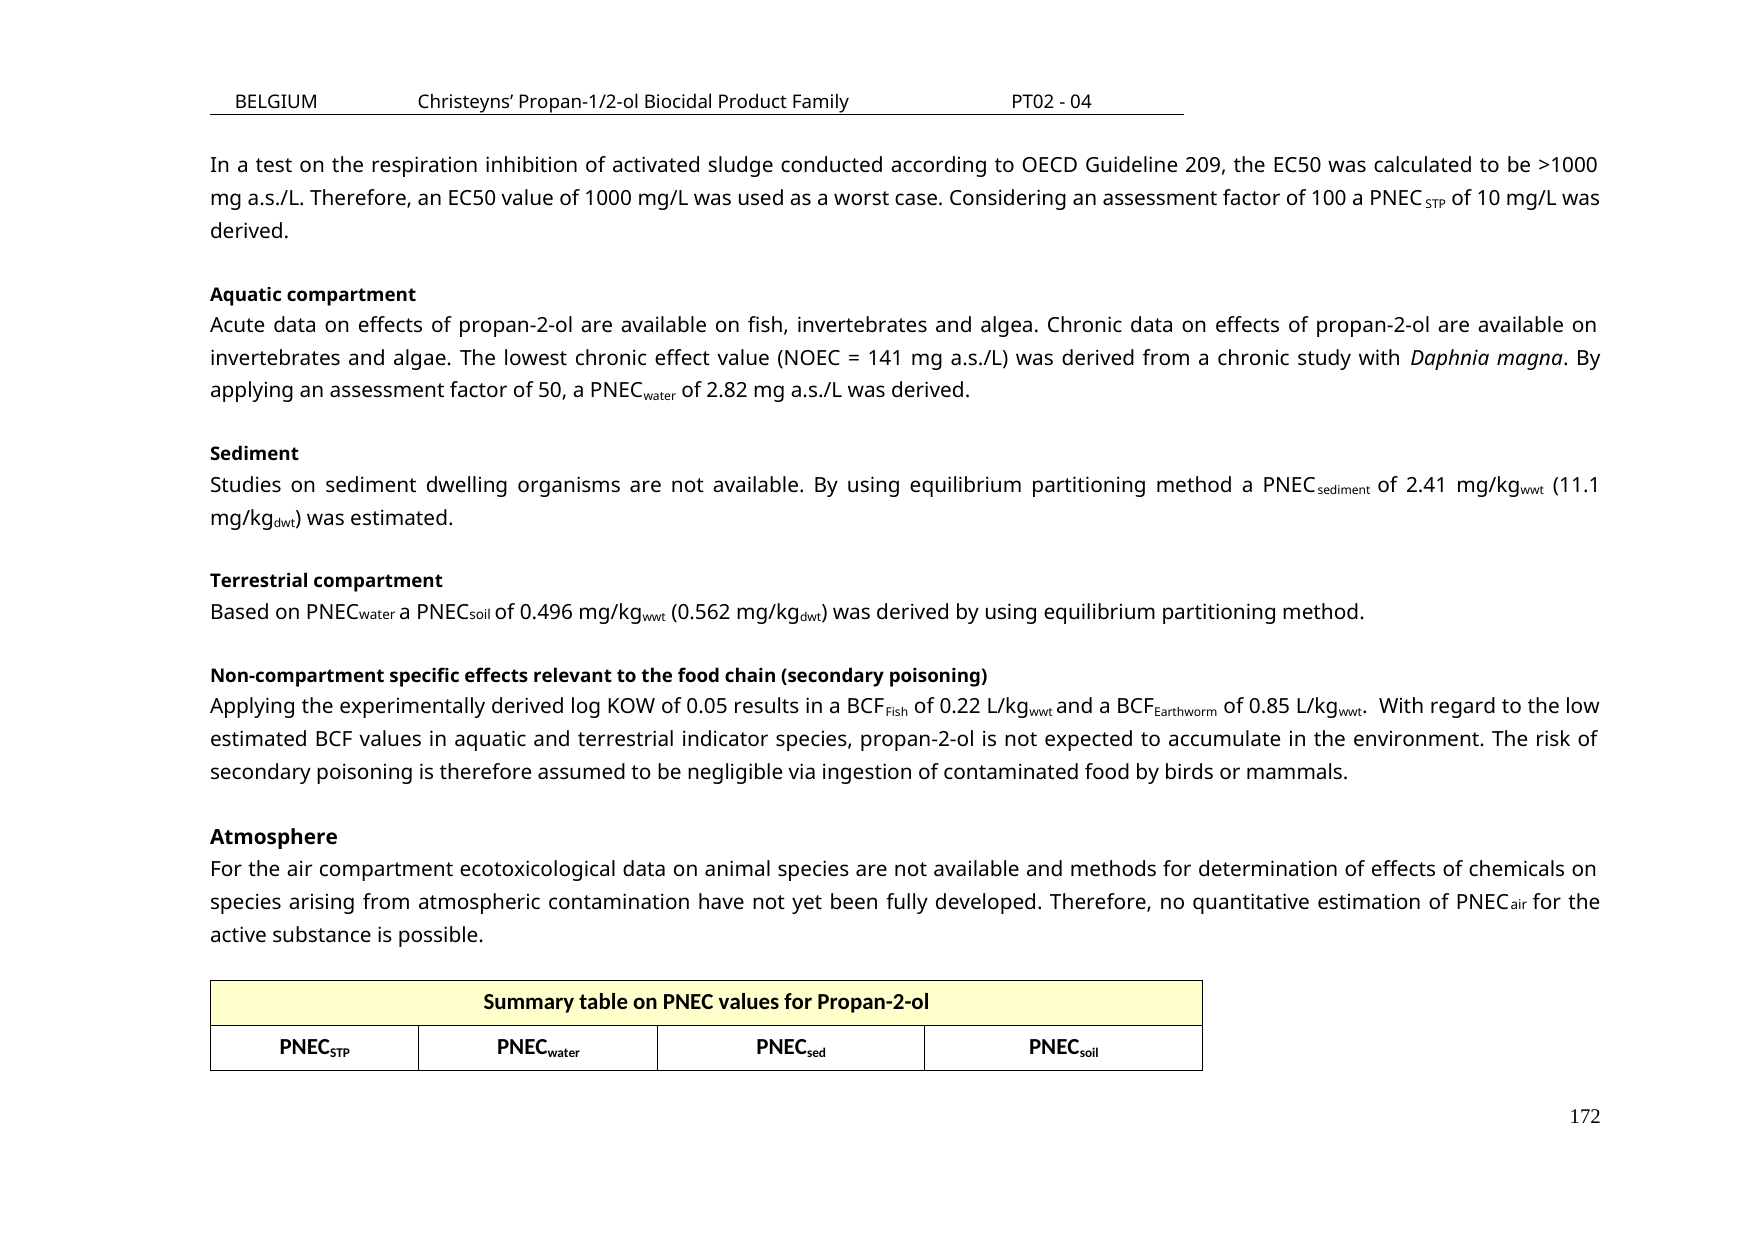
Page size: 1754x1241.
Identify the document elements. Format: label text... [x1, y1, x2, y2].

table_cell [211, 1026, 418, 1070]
text Applying the experimentally derived log KOW of 0.05 results in a BCFFish of 0.22 L/kgwwt and a BCFEarthworm of 0.85 L/kgwwt. With regard to the low estimated BCF values in aquatic and terrestrial indicator species, propan-2-ol is not expected to accumulate in the environment. The risk of secondary poisoning is therefore assumed to be negligible via ingestion of contaminated food by birds or mammals. [210, 692, 1600, 785]
text Terrestrial compartment [210, 568, 1600, 593]
text Based on PNECwater a PNECsoil of 0.496 mg/kgwwt (0.562 mg/kgdwt) was derived by using equilibrium partitioning method. [210, 597, 1600, 626]
text Aquatic compartment [210, 281, 1600, 307]
text In a test on the respiration inhibition of activated sludge conducted according to OECD Guideline 209, the EC50 was calculated to be >1000 mg a.s./L. Therefore, an EC50 value of 1000 mg/L was used as a worst case. Considering an assessment factor of 100 a PNECSTP of 10 mg/L was derived. [210, 151, 1600, 244]
text Acute data on effects of propan-2-ol are available on fish, invertebrates and algea. Chronic data on effects of propan-2-ol are available on invertebrates and algae. The lowest chronic effect value (NOEC = 141 mg a.s./L) was derived from a chronic study with Daphnia magna. By applying an assessment factor of 50, a PNECwater of 2.82 mg a.s./L was derived. [210, 310, 1600, 404]
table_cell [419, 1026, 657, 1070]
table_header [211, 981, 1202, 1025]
text Sediment [210, 441, 1600, 466]
text Atmosphere [210, 822, 1600, 850]
text Non-compartment specific effects relevant to the food chain (secondary poisoning) [210, 662, 1600, 688]
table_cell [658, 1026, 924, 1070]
text Studies on sediment dwelling organisms are not available. By using equilibrium partitioning method a PNECsediment of 2.41 mg/kgwwt (11.1 mg/kgdwt) was estimated. [210, 470, 1600, 531]
text For the air compartment ecotoxicological data on animal species are not available and methods for determination of effects of chemicals on species arising from atmospheric contamination have not yet been fully developed. Therefore, no quantitative estimation of PNECair for the active substance is possible. [210, 854, 1600, 948]
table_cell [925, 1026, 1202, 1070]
